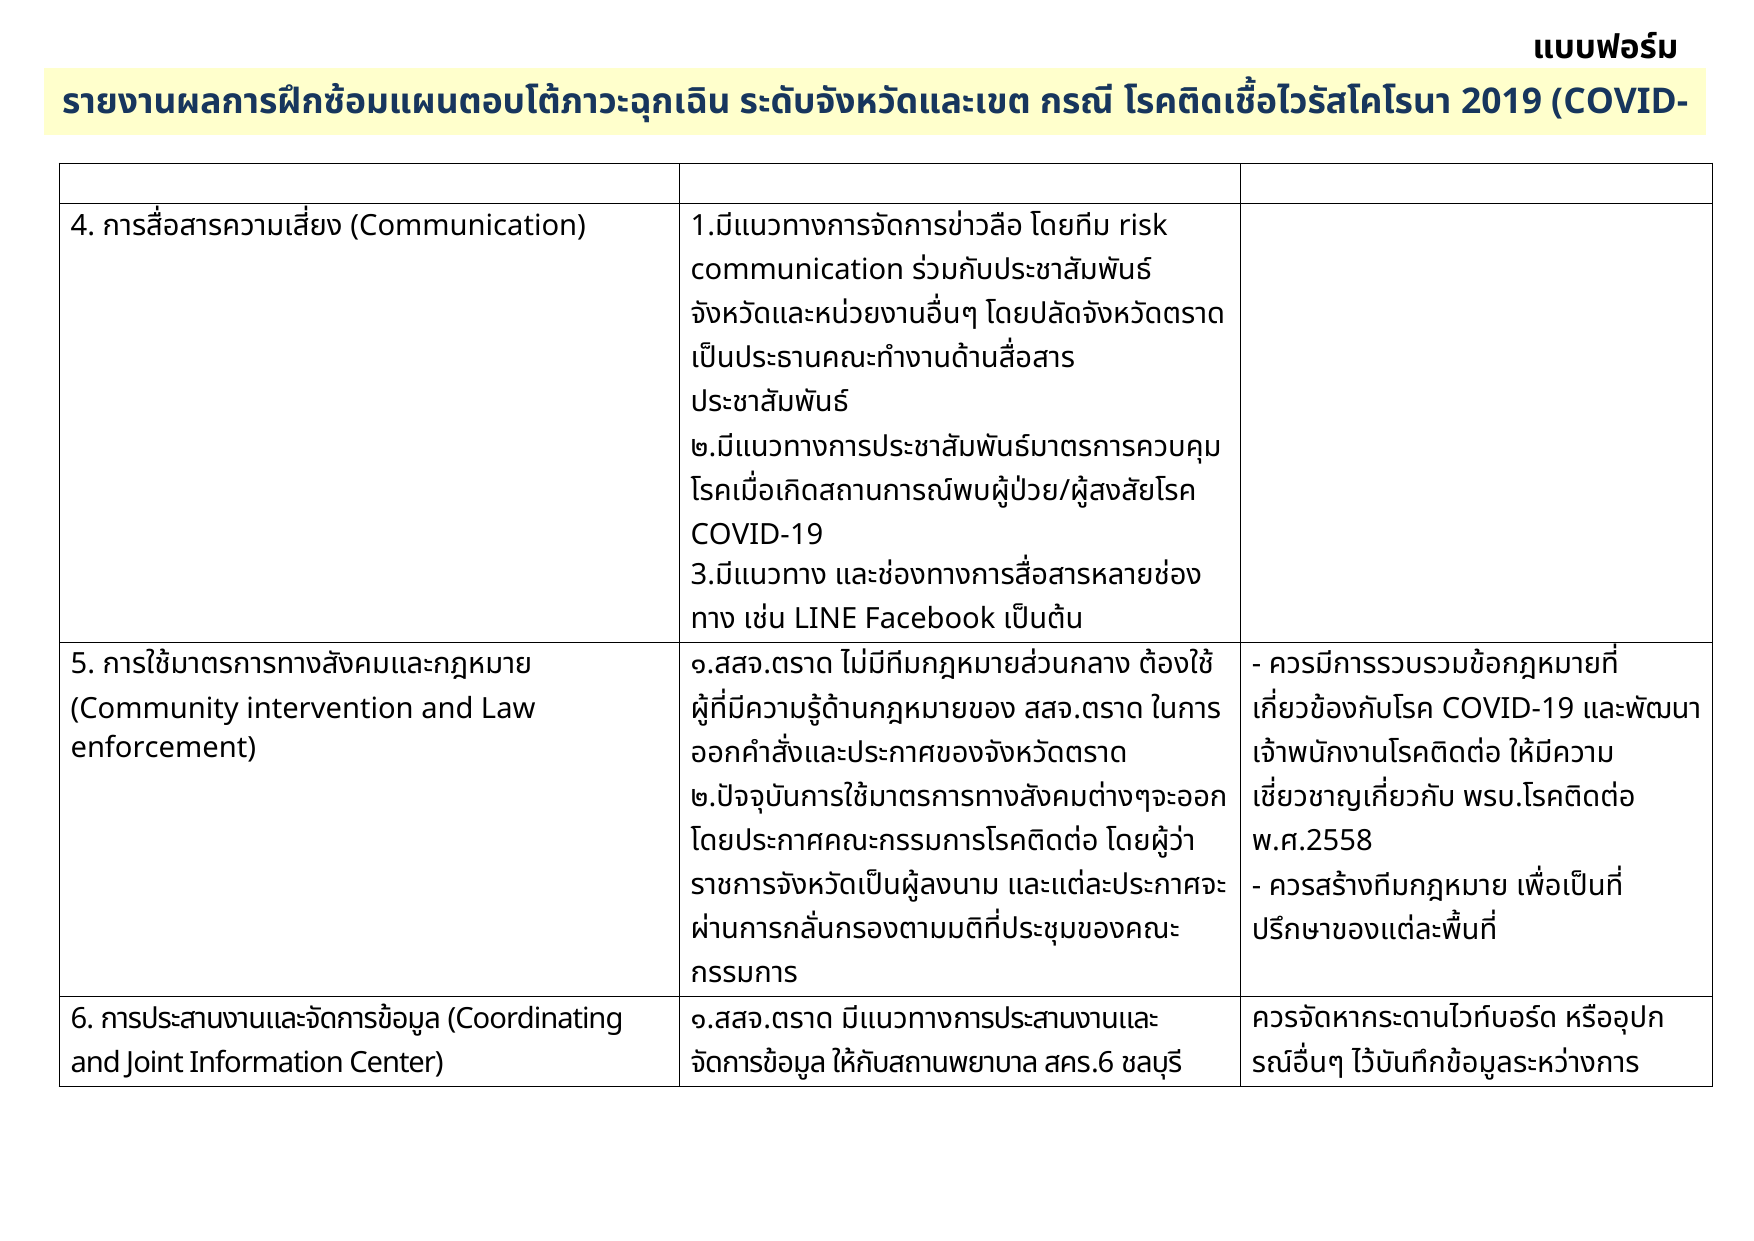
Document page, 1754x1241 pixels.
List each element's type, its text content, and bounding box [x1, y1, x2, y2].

table_cell 5. การใช้มาตรการทางสังคมและกฎหมาย (Community intervention and Law enforcement) [60, 643, 679, 996]
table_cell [60, 164, 679, 203]
table_cell 4. การสื่อสารความเสี่ยง (Communication) [60, 204, 679, 642]
table_cell [1241, 204, 1712, 642]
table_cell [1241, 164, 1712, 203]
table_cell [680, 997, 1240, 1086]
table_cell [60, 997, 679, 1086]
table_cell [680, 164, 1240, 203]
table_cell ๑.สสจ.ตราด ไม่มีทีมกฎหมายส่วนกลาง ต้องใช้ผู้ที่มีความรู้ด้านกฎหมายของ สสจ.ตราด ในการออกคำสั่งและประกาศของจังหวัดตราด ๒.ปัจจุบันการใช้มาตรการทางสังคมต่างๆจะออกโดยประกาศคณะกรรมการโรคติดต่อ โดยผู้ว่าราชการจังหวัดเป็นผู้ลงนาม และแต่ละประกาศจะผ่านการกลั่นกรองตามมติที่ประชุมของคณะกรรมการ [680, 643, 1240, 996]
table_cell - ควรมีการรวบรวมข้อกฎหมายที่เกี่ยวข้องกับโรค COVID-19 และพัฒนาเจ้าพนักงานโรคติดต่อ ให้มีความเชี่ยวชาญเกี่ยวกับ พรบ.โรคติดต่อ พ.ศ.2558 - ควรสร้างทีมกฎหมาย เพื่อเป็นที่ปรึกษาของแต่ละพื้นที่ [1241, 643, 1712, 996]
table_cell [1241, 997, 1712, 1086]
table_cell 1.มีแนวทางการจัดการข่าวลือ โดยทีม risk communication ร่วมกับประชาสัมพันธ์จังหวัดและหน่วยงานอื่นๆ โดยปลัดจังหวัดตราดเป็นประธานคณะทำงานด้านสื่อสารประชาสัมพันธ์ ๒.มีแนวทางการประชาสัมพันธ์มาตรการควบคุมโรคเมื่อเกิดสถานการณ์พบผู้ป่วย/ผู้สงสัยโรค COVID-19 3.มีแนวทาง และช่องทางการสื่อสารหลายช่องทาง เช่น LINE Facebook เป็นต้น [680, 204, 1240, 642]
